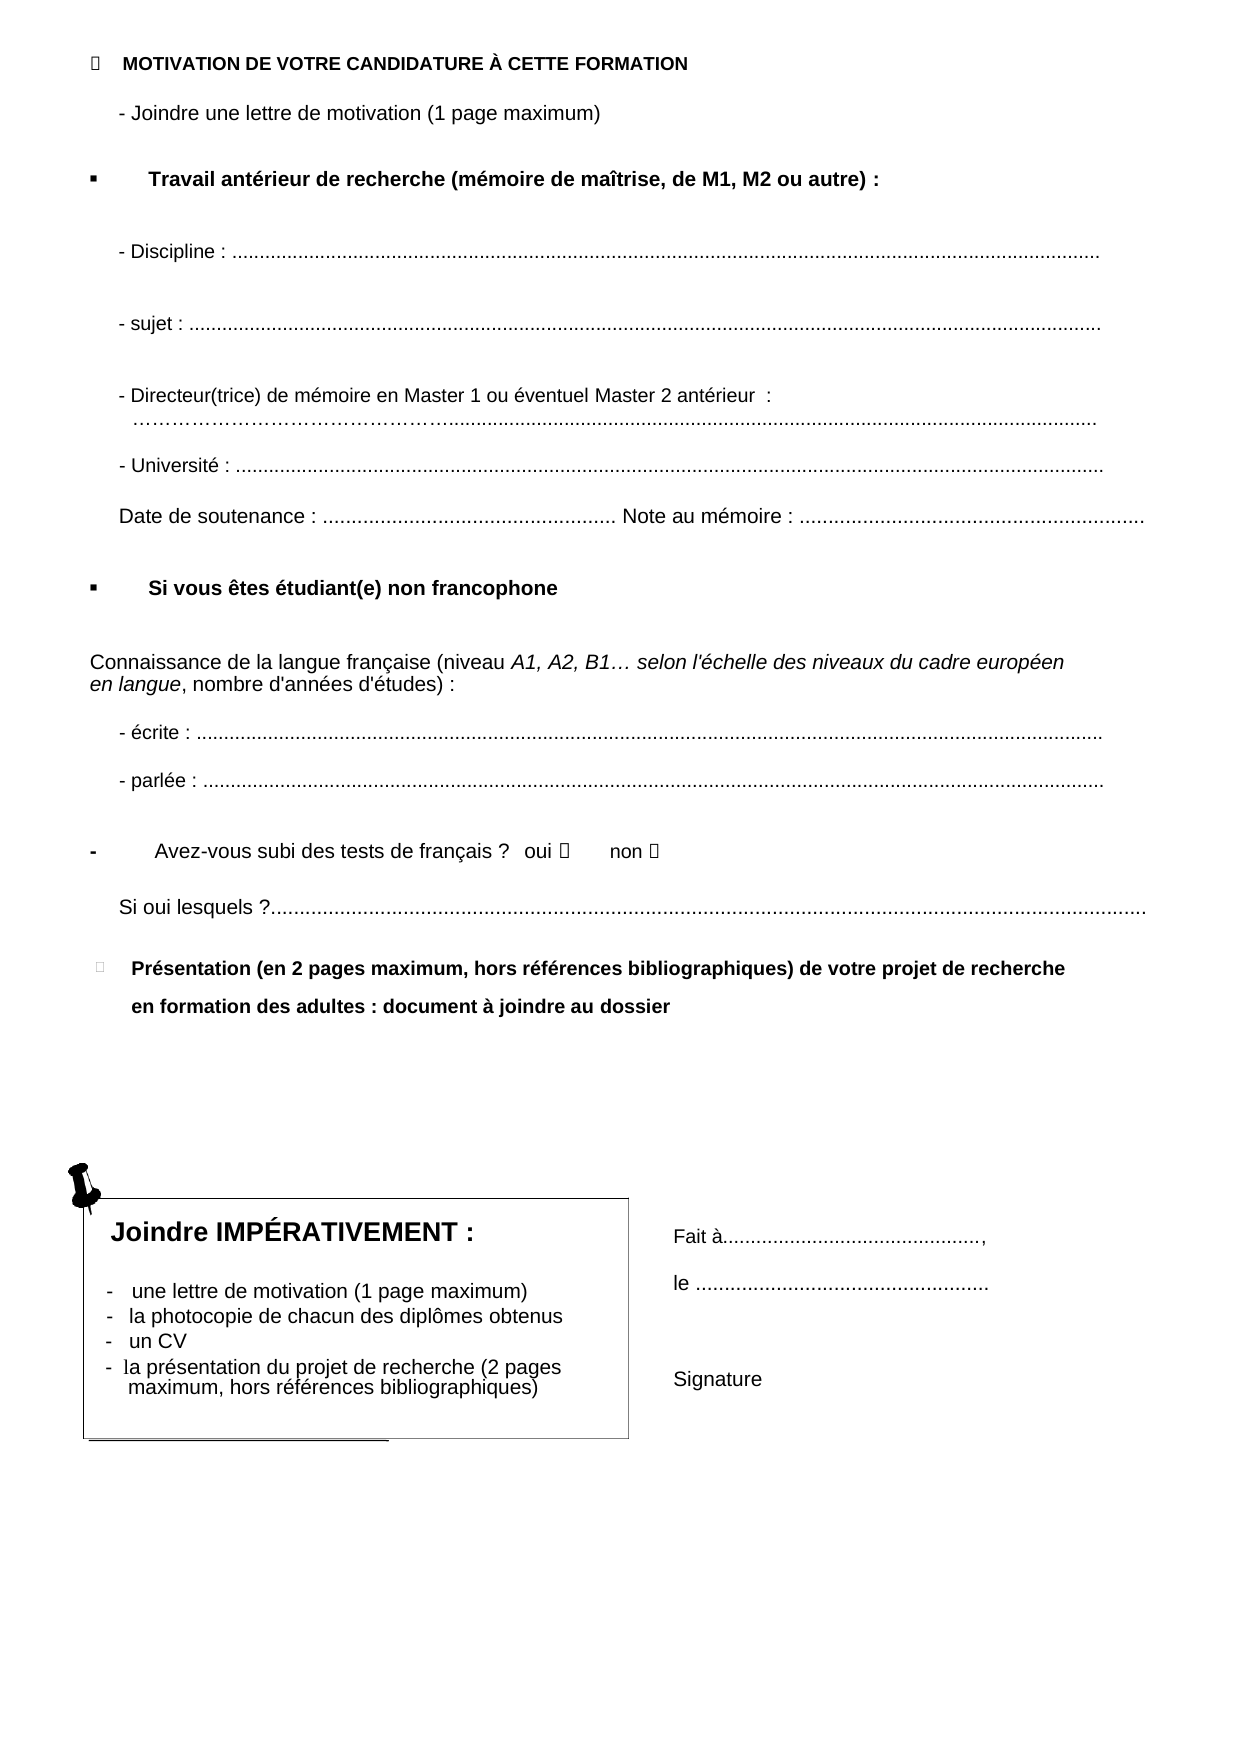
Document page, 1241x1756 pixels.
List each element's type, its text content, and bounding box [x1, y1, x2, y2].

text le ................................................... [673, 1271, 1217, 1295]
list Fait à , [673, 1225, 1217, 1247]
list Présentation (en 2 pages maximum, hors références bibliographiques) de votre projet de recherche en formation des adultes : document à joindre au dossier [94, 956, 1087, 1017]
text Si oui lesquels ?........................................................................................................................................................ [119, 894, 1217, 918]
text Connaissance de la langue française (niveau A1, A2, B1… selon l'échelle des niveaux du cadre européen en langue, nombre d'années d'études) : [89, 652, 1087, 696]
text - parlée : .................................................................................................................................................................... [117, 769, 1107, 792]
text - Joindre une lettre de motivation (1 page maximum) [118, 101, 1217, 125]
text - écrite : ..................................................................................................................................................................... [116, 721, 1107, 744]
text Date de soutenance : ................................................... Note au mémoire : ............................................................ [119, 504, 1217, 528]
subtitle Travail antérieur de recherche (mémoire de maîtrise, de M1, M2 ou autre) : [89, 166, 1217, 190]
text …………………………………………...................................................................................................................... [117, 406, 1112, 429]
text - Université : .............................................................................................................................................................. [117, 454, 1107, 477]
list MOTIVATION DE VOTRE CANDIDATURE À CETTE FORMATION [89, 50, 1217, 76]
text - Directeur(trice) de mémoire en Master 1 ou éventuel Master 2 antérieur : [118, 384, 1217, 406]
text - sujet : ...................................................................................................................................................................... [118, 312, 1217, 334]
picture [68, 1163, 629, 1439]
text - Discipline : .............................................................................................................................................................. [118, 240, 1217, 263]
text - Avez-vous subi des tests de français ? oui  non  [89, 836, 1217, 865]
picture [94, 958, 118, 975]
text Signature [673, 1367, 1217, 1391]
subtitle Si vous êtes étudiant(e) non francophone [89, 575, 1217, 599]
